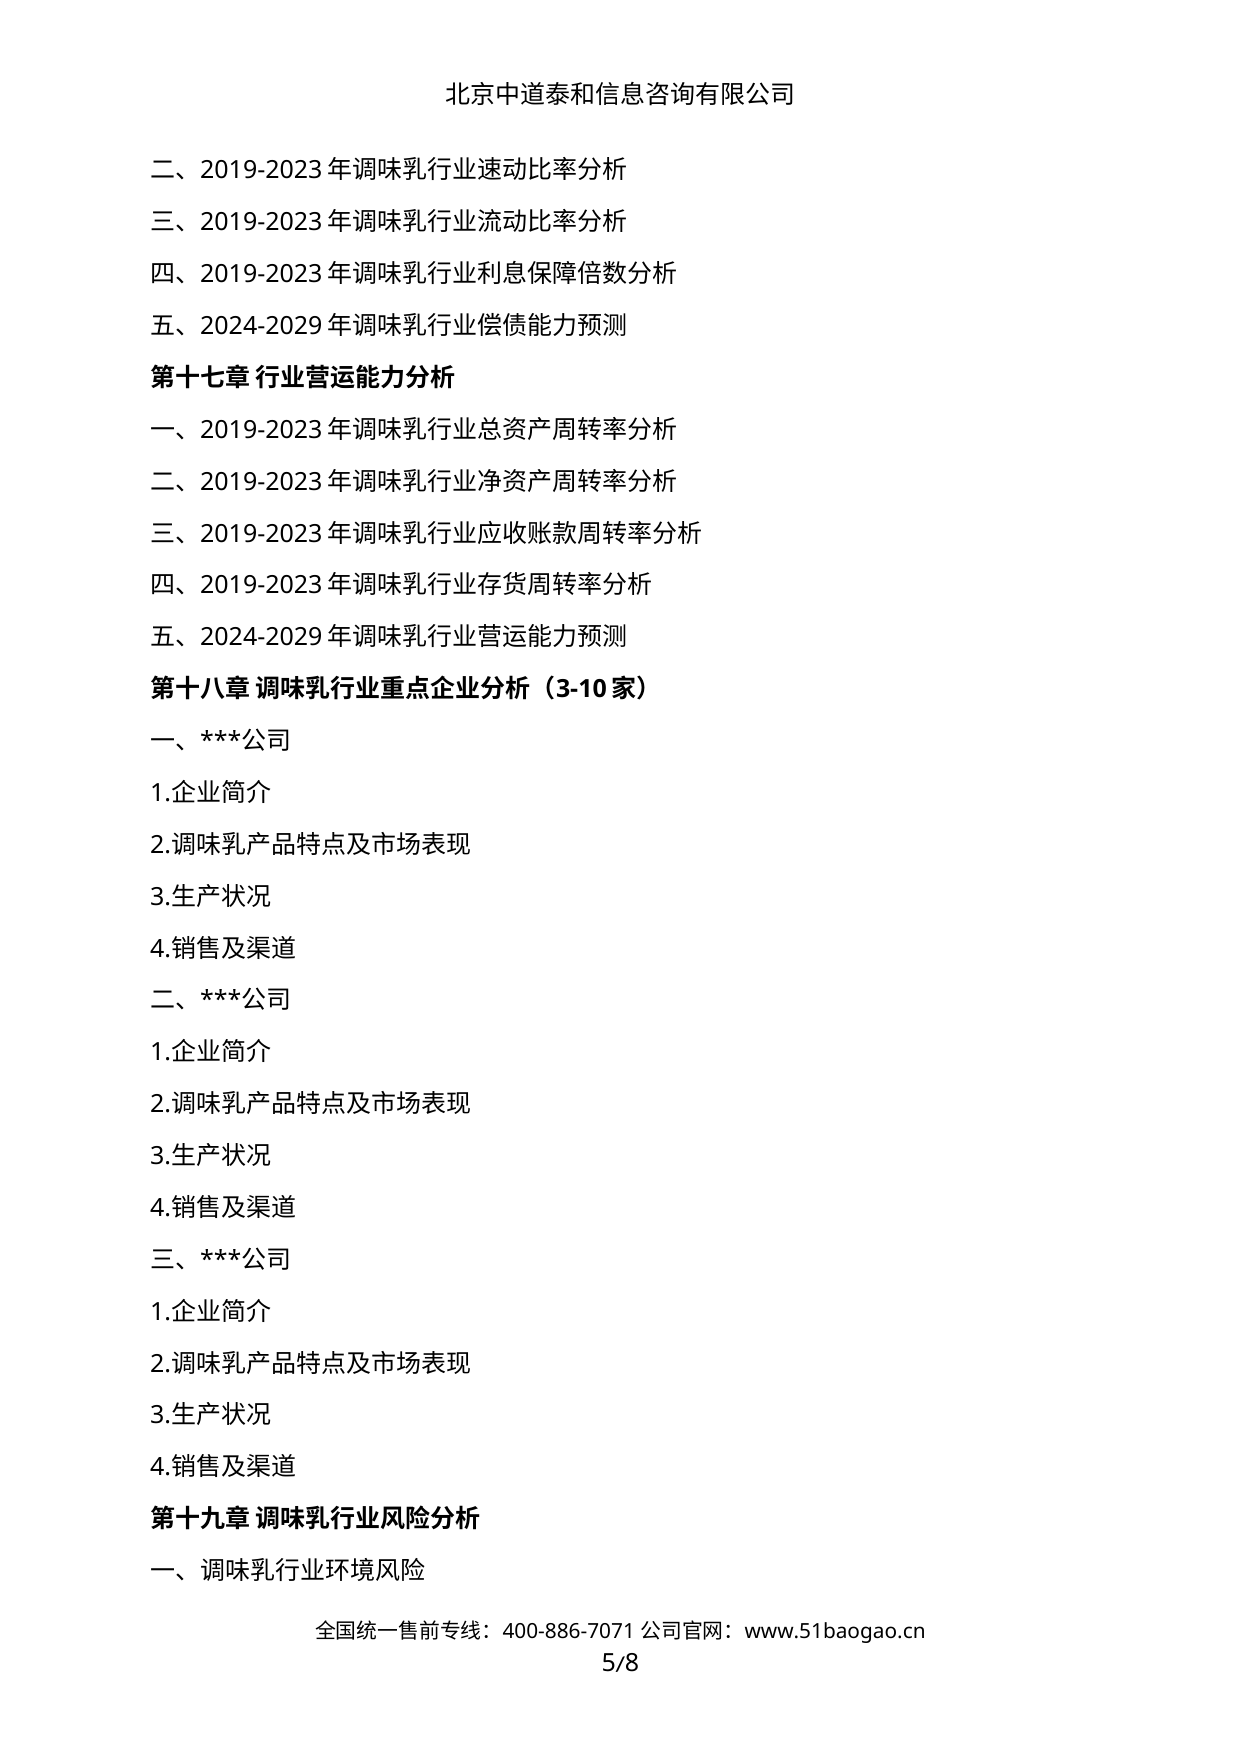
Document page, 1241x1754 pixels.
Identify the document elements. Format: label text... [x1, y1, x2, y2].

text 3.生产状况 [150, 1136, 1090, 1172]
text 2.调味乳产品特点及市场表现 [150, 824, 1090, 861]
text 3.生产状况 [150, 876, 1090, 912]
text 3.生产状况 [150, 1395, 1090, 1431]
text 二、***公司 [150, 980, 1090, 1016]
text 一、***公司 [150, 721, 1090, 757]
text 4.销售及渠道 [150, 1187, 1090, 1224]
text 2.调味乳产品特点及市场表现 [150, 1084, 1090, 1120]
text 四、2019-2023年调味乳行业利息保障倍数分析 [150, 254, 1090, 290]
text 1.企业简介 [150, 772, 1090, 809]
text 三、***公司 [150, 1239, 1090, 1276]
text 五、2024-2029年调味乳行业营运能力预测 [150, 617, 1090, 653]
text 二、2019-2023年调味乳行业速动比率分析 [150, 150, 1090, 186]
text 三、2019-2023年调味乳行业流动比率分析 [150, 202, 1090, 238]
text 四、2019-2023年调味乳行业存货周转率分析 [150, 565, 1090, 601]
text 三、2019-2023年调味乳行业应收账款周转率分析 [150, 513, 1090, 549]
text 一、2019-2023年调味乳行业总资产周转率分析 [150, 409, 1090, 446]
text 1.企业简介 [150, 1032, 1090, 1068]
text 2.调味乳产品特点及市场表现 [150, 1343, 1090, 1379]
text 1.企业简介 [150, 1291, 1090, 1327]
text 一、调味乳行业环境风险 [150, 1551, 1090, 1587]
text 4.销售及渠道 [150, 1447, 1090, 1483]
text 二、2019-2023年调味乳行业净资产周转率分析 [150, 461, 1090, 497]
text 4.销售及渠道 [150, 928, 1090, 964]
text 第十七章 行业营运能力分析 [150, 357, 1090, 394]
text 第十九章 调味乳行业风险分析 [150, 1499, 1090, 1535]
text 五、2024-2029年调味乳行业偿债能力预测 [150, 306, 1090, 342]
text 第十八章 调味乳行业重点企业分析（3-10家） [150, 669, 1090, 705]
